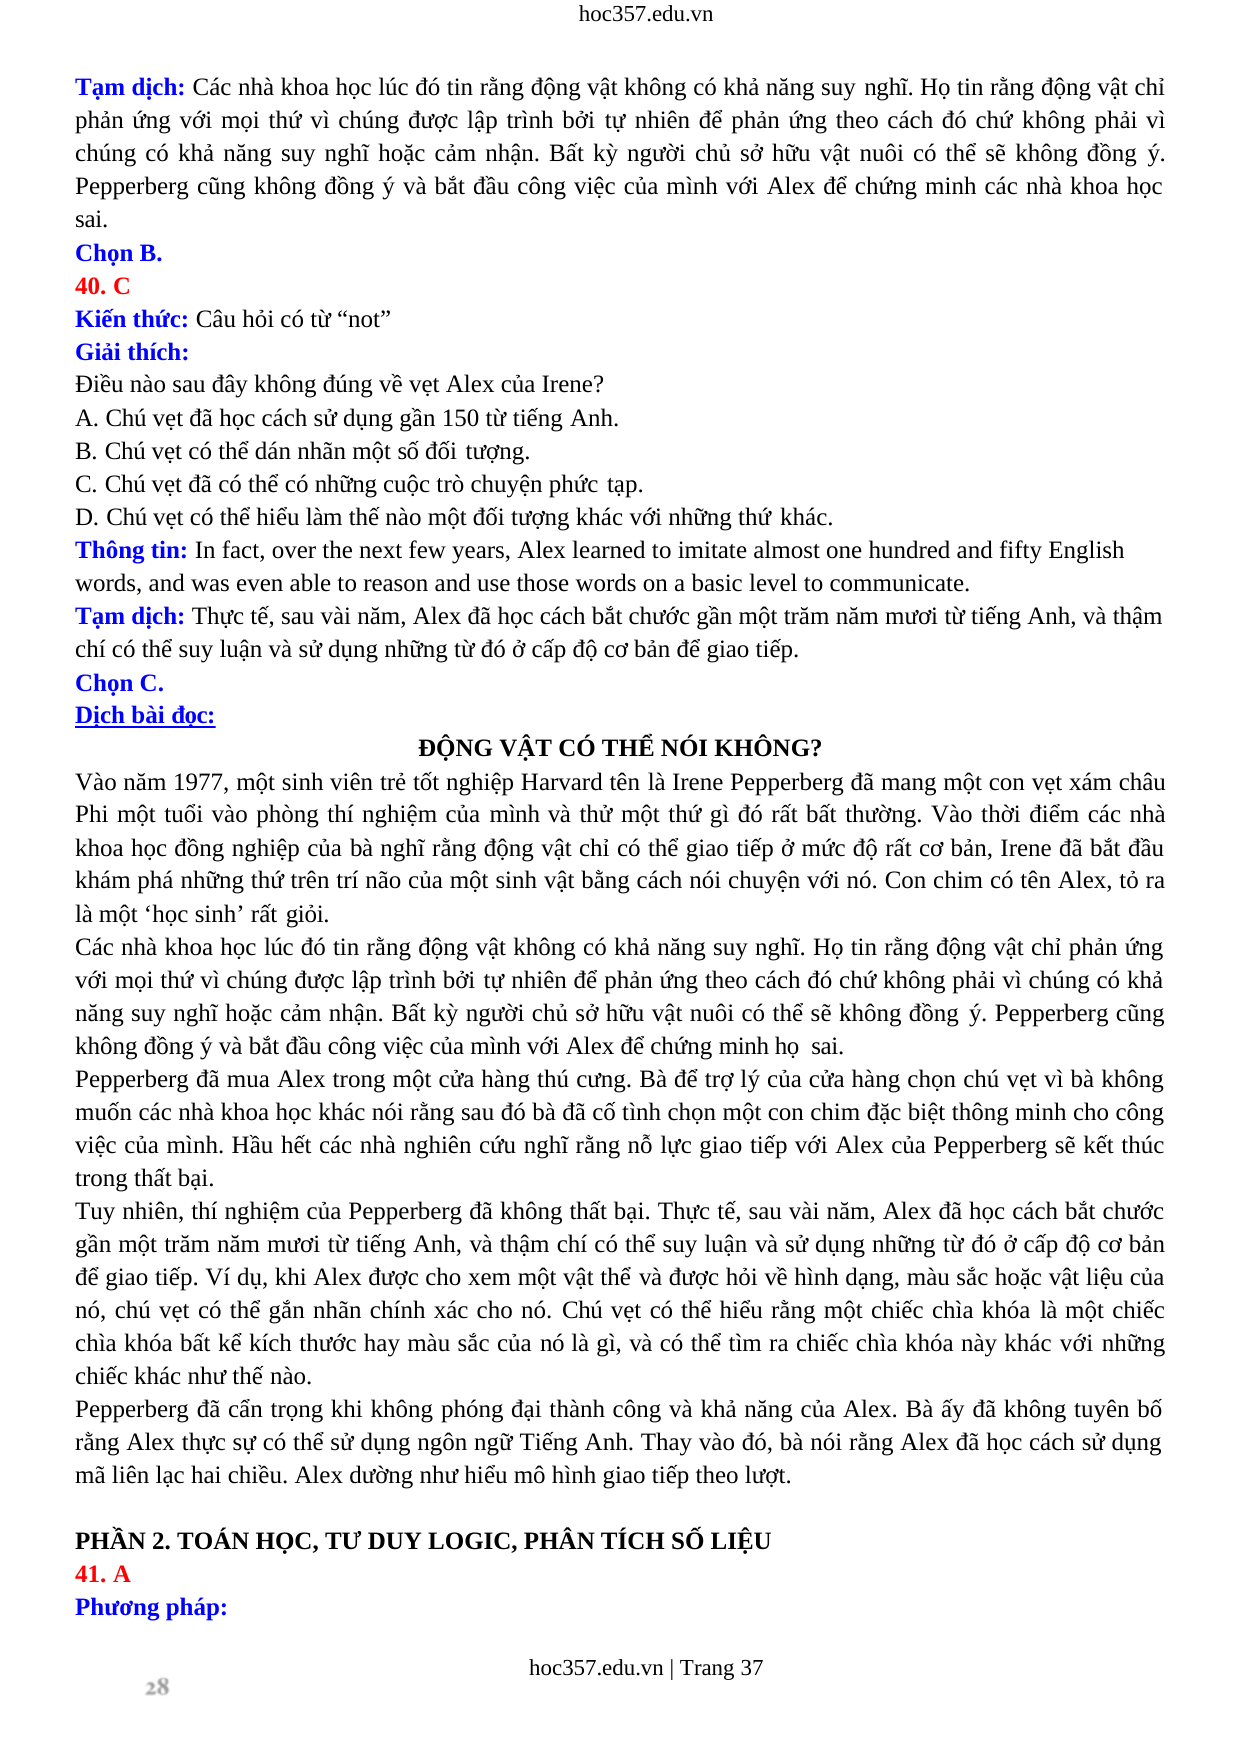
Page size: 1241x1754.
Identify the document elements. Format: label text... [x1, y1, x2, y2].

list Chú vẹt đã có thể có những cuộc trò chuyện phức tạp. [75, 469, 1240, 497]
text Kiến thức: Câu hỏi có từ “not” [75, 304, 1240, 332]
subtitle Chọn B. [75, 238, 1240, 267]
picture [143, 1675, 171, 1697]
list A [75, 1559, 1240, 1588]
text Điều nào sau đây không đúng về vẹt Alex của Irene? [75, 369, 1240, 398]
list Chú vẹt đã học cách sử dụng gần 150 từ tiếng Anh. [75, 403, 1240, 431]
text Pepperberg đã cẩn trọng khi không phóng đại thành công và khả năng của Alex. Bà ấy đã không tuyên bố rằng Alex thực sự có thể sử dụng ngôn ngữ Tiếng Anh. Thay vào đó, bà nói rằng Alex đã học cách sử dụng mã liên lạc hai chiều. Alex dường như hiểu mô hình giao tiếp theo lượt. [75, 1394, 1164, 1489]
list Chú vẹt có thể dán nhãn một số đối tượng. [75, 436, 1240, 464]
subtitle Chọn C. Dịch bài đọc: [75, 668, 217, 729]
text ĐỘNG VẬT CÓ THỂ NÓI KHÔNG? [52, 734, 1188, 762]
text Tạm dịch: Các nhà khoa học lúc đó tin rằng động vật không có khả năng suy nghĩ. Họ tin rằng động vật chỉ phản ứng với mọi thứ vì chúng được lập trình bởi tự nhiên để phản ứng theo cách đó chứ không phải vì chúng có khả năng suy nghĩ hoặc cảm nhận. Bất kỳ người chủ sở hữu vật nuôi có thể sẽ không đồng ý. Pepperberg cũng không đồng ý và bắt đầu công việc của mình với Alex để chứng minh các nhà khoa học sai. [75, 72, 1166, 233]
text Các nhà khoa học lúc đó tin rằng động vật không có khả năng suy nghĩ. Họ tin rằng động vật chỉ phản ứng với mọi thứ vì chúng được lập trình bởi tự nhiên để phản ứng theo cách đó chứ không phải vì chúng có khả năng suy nghĩ hoặc cảm nhận. Bất kỳ người chủ sở hữu vật nuôi có thể sẽ không đồng ý. Pepperberg cũng không đồng ý và bắt đầu công việc của mình với Alex để chứng minh họ sai. [75, 932, 1164, 1059]
text Thông tin: In fact, over the next few years, Alex learned to imitate almost one hundred and fifty English words, and was even able to reason and use those words on a basic level to communicate. [75, 535, 1157, 597]
subtitle Giải thích: [75, 337, 1240, 366]
subtitle PHẦN 2. TOÁN HỌC, TƯ DUY LOGIC, PHÂN TÍCH SỐ LIỆU [75, 1526, 1240, 1555]
list C [75, 271, 1240, 300]
text Vào năm 1977, một sinh viên trẻ tốt nghiệp Harvard tên là Irene Pepperberg đã mang một con vẹt xám châu Phi một tuổi vào phòng thí nghiệm của mình và thử một thứ gì đó rất bất thường. Vào thời điểm các nhà khoa học đồng nghiệp của bà nghĩ rằng động vật chỉ có thể giao tiếp ở mức độ rất cơ bản, Irene đã bắt đầu khám phá những thứ trên trí não của một sinh vật bằng cách nói chuyện với nó. Con chim có tên Alex, tỏ ra là một ‘học sinh’ rất giỏi. [75, 767, 1167, 927]
text Tạm dịch: Thực tế, sau vài năm, Alex đã học cách bắt chước gần một trăm năm mươi từ tiếng Anh, và thậm chí có thể suy luận và sử dụng những từ đó ở cấp độ cơ bản để giao tiếp. [75, 601, 1170, 663]
list Chú vẹt có thể hiểu làm thế nào một đối tượng khác với những thứ khác. [75, 502, 1240, 531]
text Phương pháp: [75, 1592, 1240, 1621]
text Pepperberg đã mua Alex trong một cửa hàng thú cưng. Bà để trợ lý của cửa hàng chọn chú vẹt vì bà không muốn các nhà khoa học khác nói rằng sau đó bà đã cố tình chọn một con chim đặc biệt thông minh cho công việc của mình. Hầu hết các nhà nghiên cứu nghĩ rằng nỗ lực giao tiếp với Alex của Pepperberg sẽ kết thúc trong thất bại. [75, 1064, 1166, 1192]
text Tuy nhiên, thí nghiệm của Pepperberg đã không thất bại. Thực tế, sau vài năm, Alex đã học cách bắt chước gần một trăm năm mươi từ tiếng Anh, và thậm chí có thể suy luận và sử dụng những từ đó ở cấp độ cơ bản để giao tiếp. Ví dụ, khi Alex được cho xem một vật thể và được hỏi về hình dạng, màu sắc hoặc vật liệu của nó, chú vẹt có thể gắn nhãn chính xác cho nó. Chú vẹt có thể hiểu rằng một chiếc chìa khóa là một chiếc chìa khóa bất kể kích thước hay màu sắc của nó là gì, và có thể tìm ra chiếc chìa khóa này khác với những chiếc khác như thế nào. [75, 1196, 1165, 1390]
